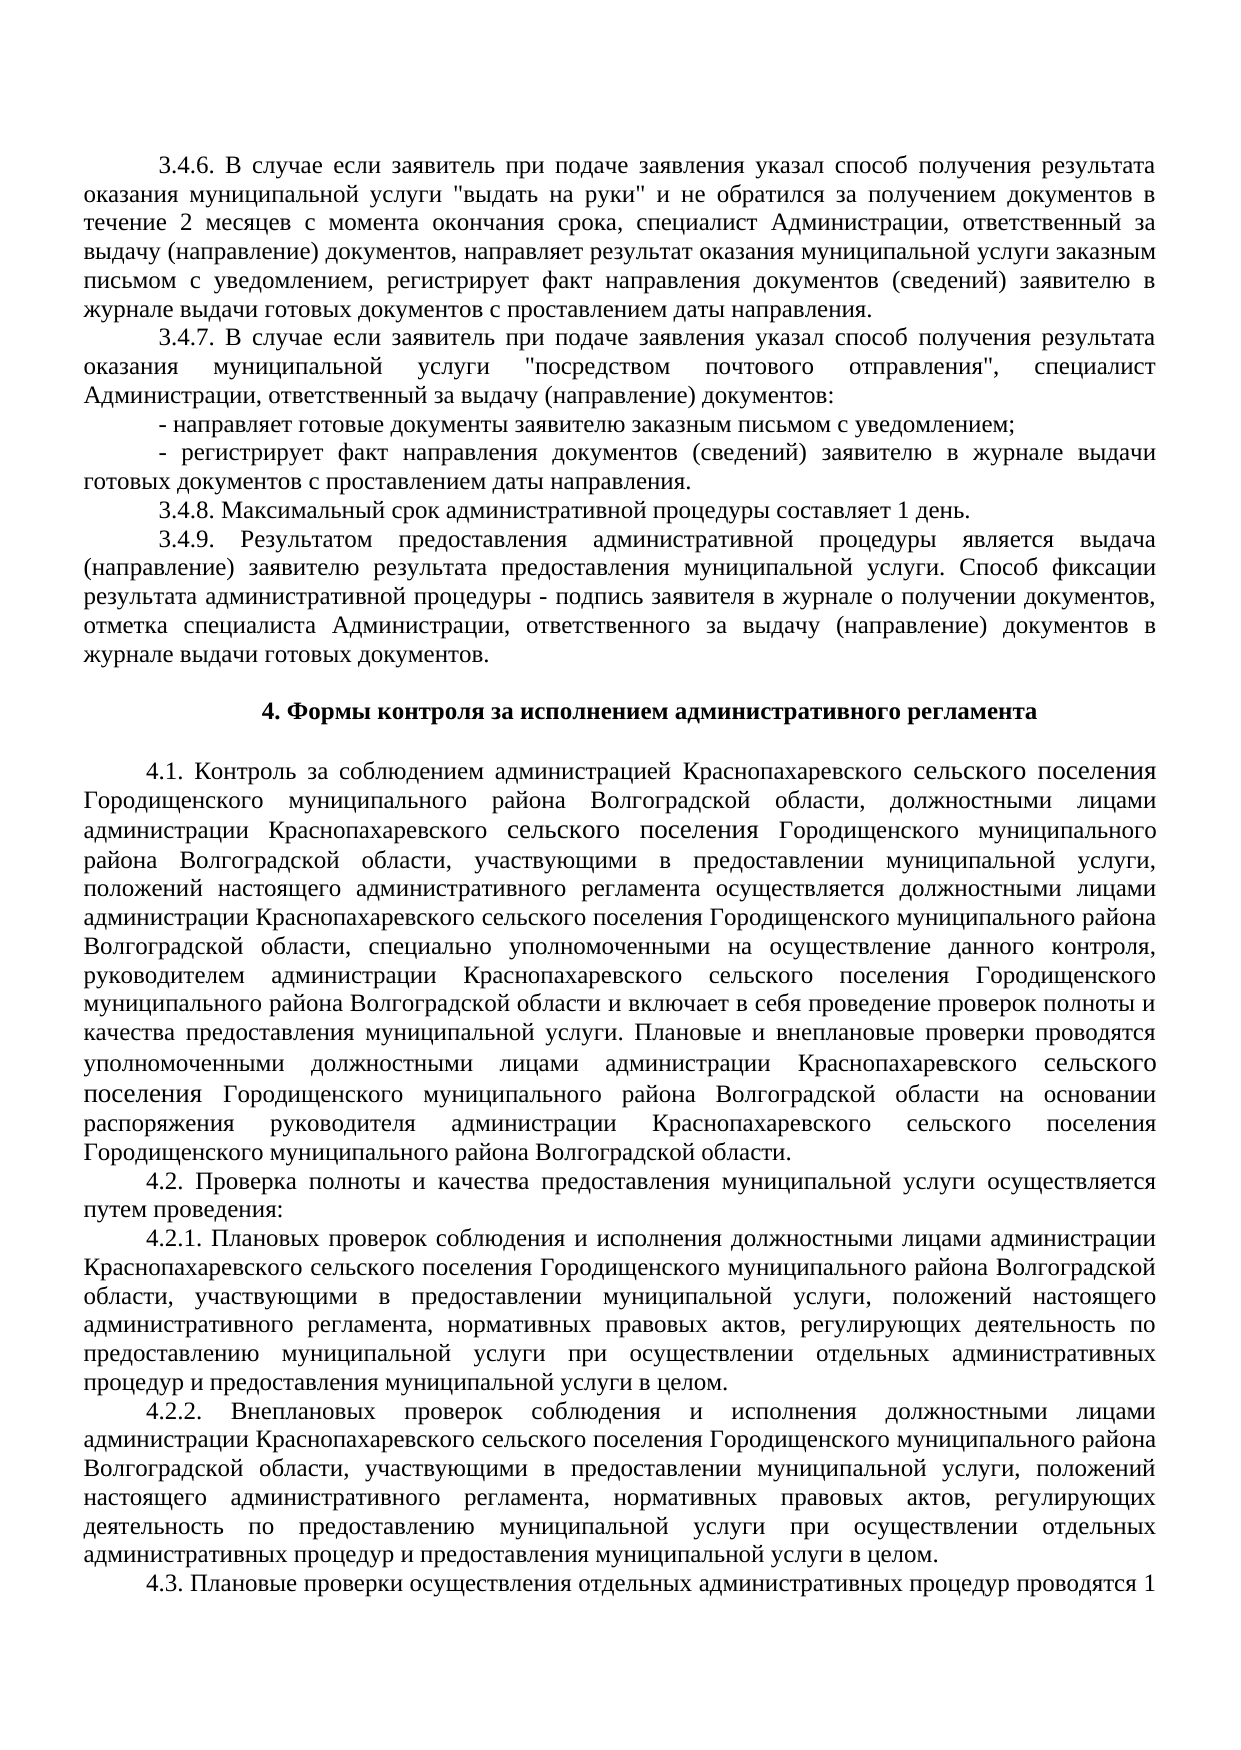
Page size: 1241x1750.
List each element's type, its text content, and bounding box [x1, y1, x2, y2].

text 3.4.9. Результатом предоставления административной процедуры является выдача (направление) заявителю результата предоставления муниципальной услуги. Способ фиксации результата административной процедуры - подпись заявителя в журнале о получении документов, отметка специалиста Администрации, ответственного за выдачу (направление) документов в журнале выдачи готовых документов. [83, 524, 1157, 667]
text 3.4.8. Максимальный срок административной процедуры составляет 1 день. [83, 495, 1157, 524]
text 3.4.7. В случае если заявитель при подаче заявления указал способ получения результата оказания муниципальной услуги "посредством почтового отправления", специалист Администрации, ответственный за выдачу (направление) документов: [83, 322, 1157, 409]
text 4.2.2. Внеплановых проверок соблюдения и исполнения должностными лицами администрации Краснопахаревского сельского поселения Городищенского муниципального района Волгоградской области, участвующими в предоставлении муниципальной услуги, положений настоящего административного регламента, нормативных правовых актов, регулирующих деятельность по предоставлению муниципальной услуги при осуществлении отдельных административных процедур и предоставления муниципальной услуги в целом. [83, 1396, 1157, 1568]
text 4.2. Проверка полноты и качества предоставления муниципальной услуги осуществляется путем проведения: [83, 1166, 1157, 1223]
text 4.1. Контроль за соблюдением администрацией Краснопахаревского сельского поселения Городищенского муниципального района Волгоградской области, должностными лицами администрации Краснопахаревского сельского поселения Городищенского муниципального района Волгоградской области, участвующими в предоставлении муниципальной услуги, положений настоящего административного регламента осуществляется должностными лицами администрации Краснопахаревского сельского поселения Городищенского муниципального района Волгоградской области, специально уполномоченными на осуществление данного контроля, руководителем администрации Краснопахаревского сельского поселения Городищенского муниципального района Волгоградской области и включает в себя проведение проверок полноты и качества предоставления муниципальной услуги. Плановые и внеплановые проверки проводятся уполномоченными должностными лицами администрации Краснопахаревского сельского поселения Городищенского муниципального района Волгоградской области на основании распоряжения руководителя администрации Краснопахаревского сельского поселения Городищенского муниципального района Волгоградской области. [83, 754, 1157, 1166]
text 4.2.1. Плановых проверок соблюдения и исполнения должностными лицами администрации Краснопахаревского сельского поселения Городищенского муниципального района Волгоградской области, участвующими в предоставлении муниципальной услуги, положений настоящего административного регламента, нормативных правовых актов, регулирующих деятельность по предоставлению муниципальной услуги при осуществлении отдельных административных процедур и предоставления муниципальной услуги в целом. [83, 1223, 1157, 1396]
text - регистрирует факт направления документов (сведений) заявителю в журнале выдачи готовых документов с проставлением даты направления. [83, 437, 1157, 495]
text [83, 1568, 1157, 1597]
text 4. Формы контроля за исполнением административного регламента [83, 696, 1157, 725]
text - направляет готовые документы заявителю заказным письмом с уведомлением; [83, 409, 1157, 437]
text 3.4.6. В случае если заявитель при подаче заявления указал способ получения результата оказания муниципальной услуги "выдать на руки" и не обратился за получением документов в течение 2 месяцев с момента окончания срока, специалист Администрации, ответственный за выдачу (направление) документов, направляет результат оказания муниципальной услуги заказным письмом с уведомлением, регистрирует факт направления документов (сведений) заявителю в журнале выдачи готовых документов с проставлением даты направления. [83, 150, 1157, 322]
